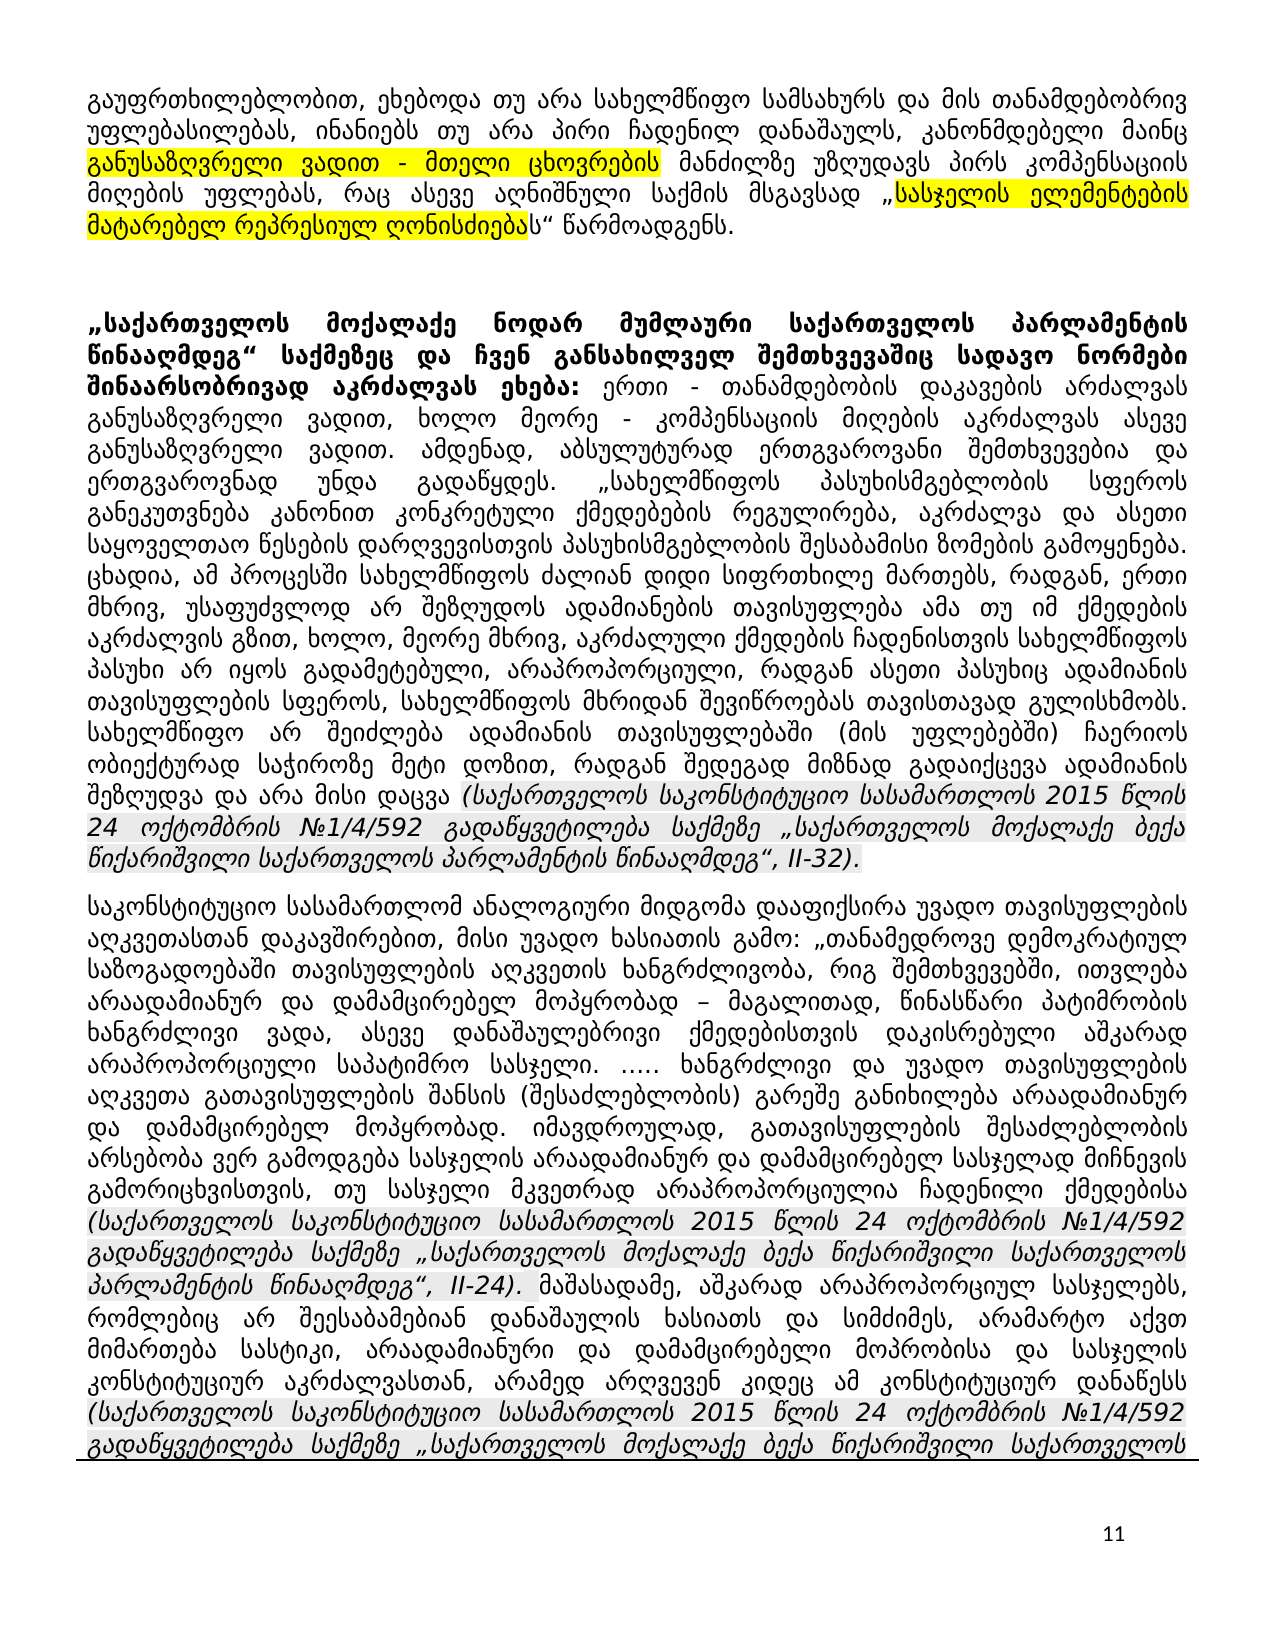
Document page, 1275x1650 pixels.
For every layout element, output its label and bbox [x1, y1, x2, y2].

table_header [76, 85, 1199, 1459]
